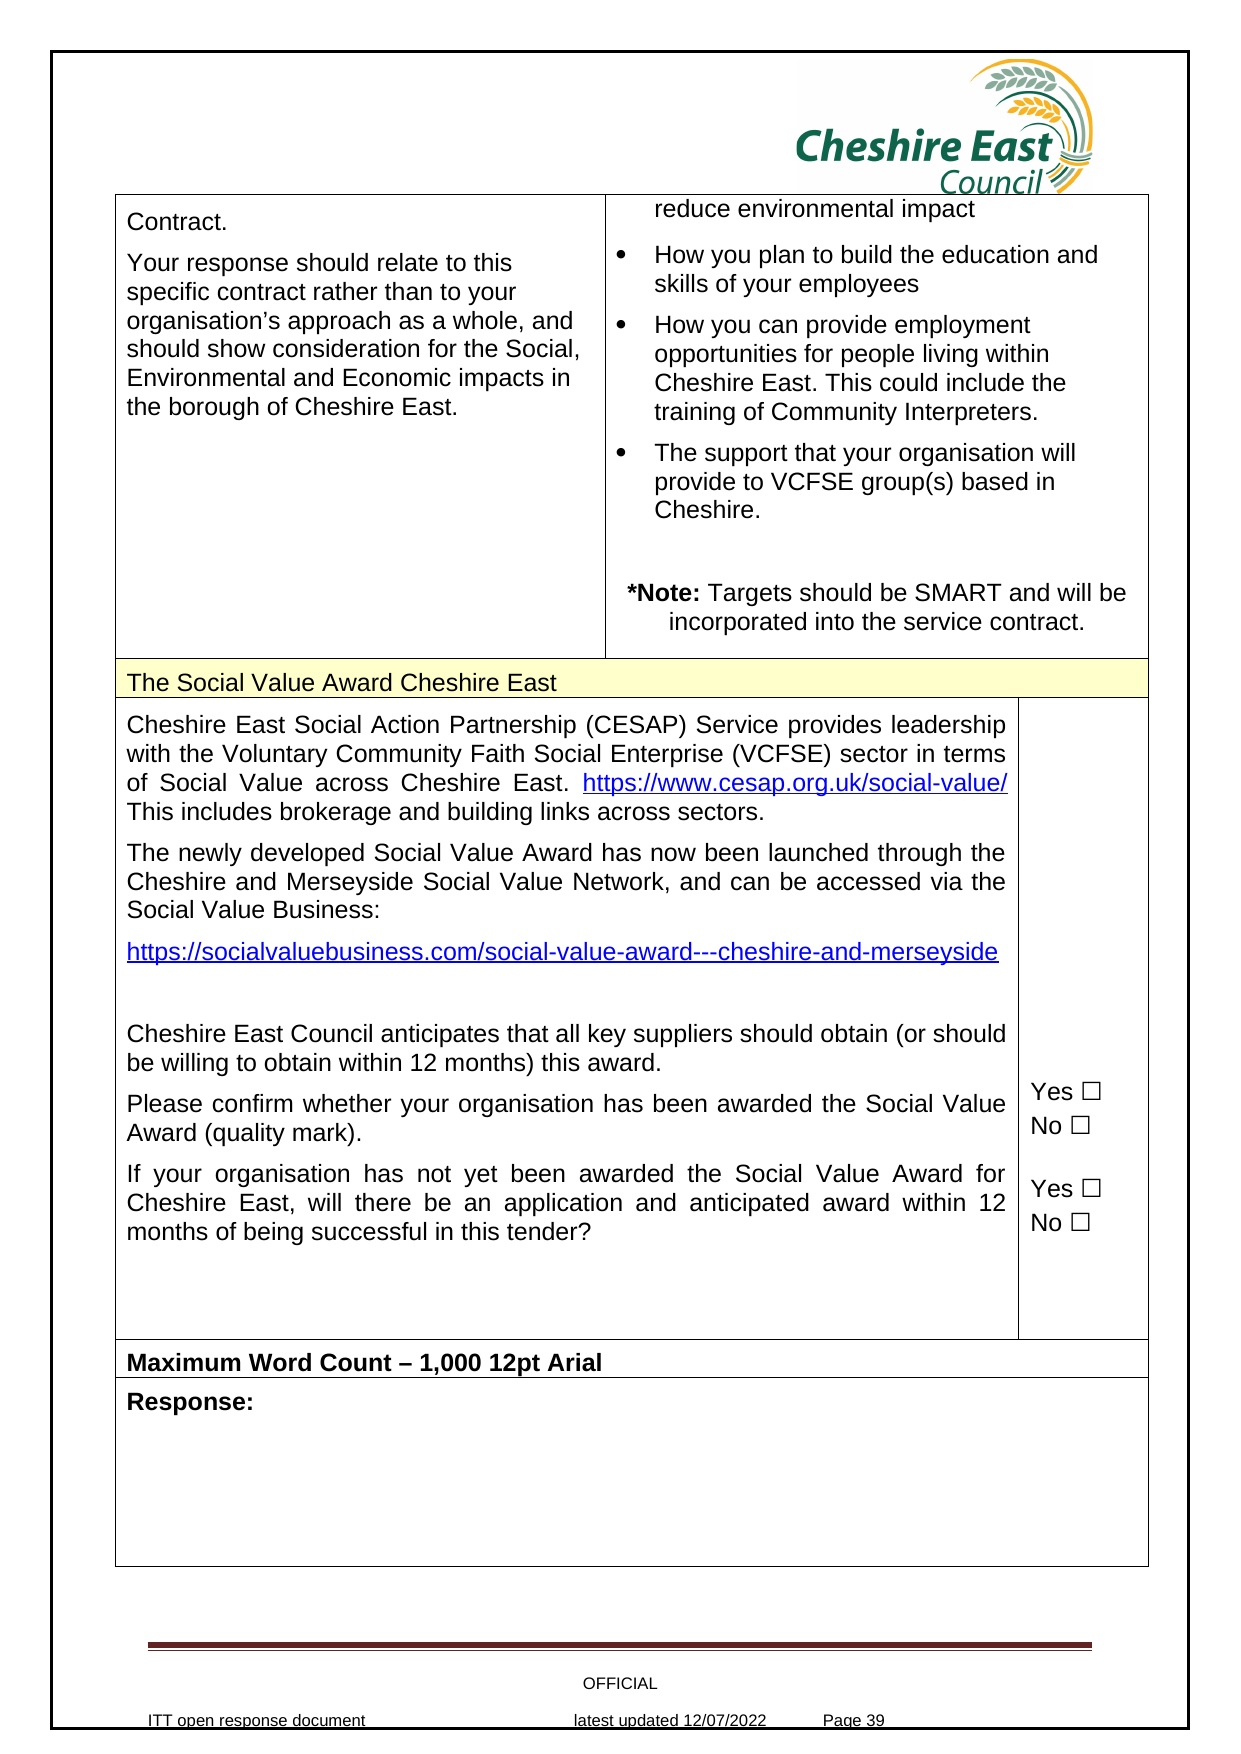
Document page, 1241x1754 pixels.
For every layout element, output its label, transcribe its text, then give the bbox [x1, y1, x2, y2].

table_cell The Social Value Award Cheshire East [116, 659, 1148, 697]
table_cell Cheshire East Social Action Partnership (CESAP) Service provides leadership with the Voluntary Community Faith Social Enterprise (VCFSE) sector in terms of Social Value across Cheshire East. https://www.cesap.org.uk/social-value/ This includes brokerage and building links across sectors. The newly developed Social Value Award has now been launched through the Cheshire and Merseyside Social Value Network, and can be accessed via the Social Value Business: https://socialvaluebusiness.com/social-value-award---cheshire-and-merseyside Cheshire East Council anticipates that all key suppliers should obtain (or should be willing to obtain within 12 months) this award. Please confirm whether your organisation has been awarded the Social Value Award (quality mark). If your organisation has not yet been awarded the Social Value Award for Cheshire East, will there be an application and anticipated award within 12 months of being successful in this tender? [116, 698, 1018, 1339]
table_cell Response: [116, 1378, 1148, 1566]
picture [796, 59, 1093, 194]
table_cell Yes ☐ No ☐ Yes ☐ No ☐ [1019, 698, 1148, 1339]
table_cell Maximum Word Count – 1,000 12pt Arial [116, 1340, 1148, 1377]
